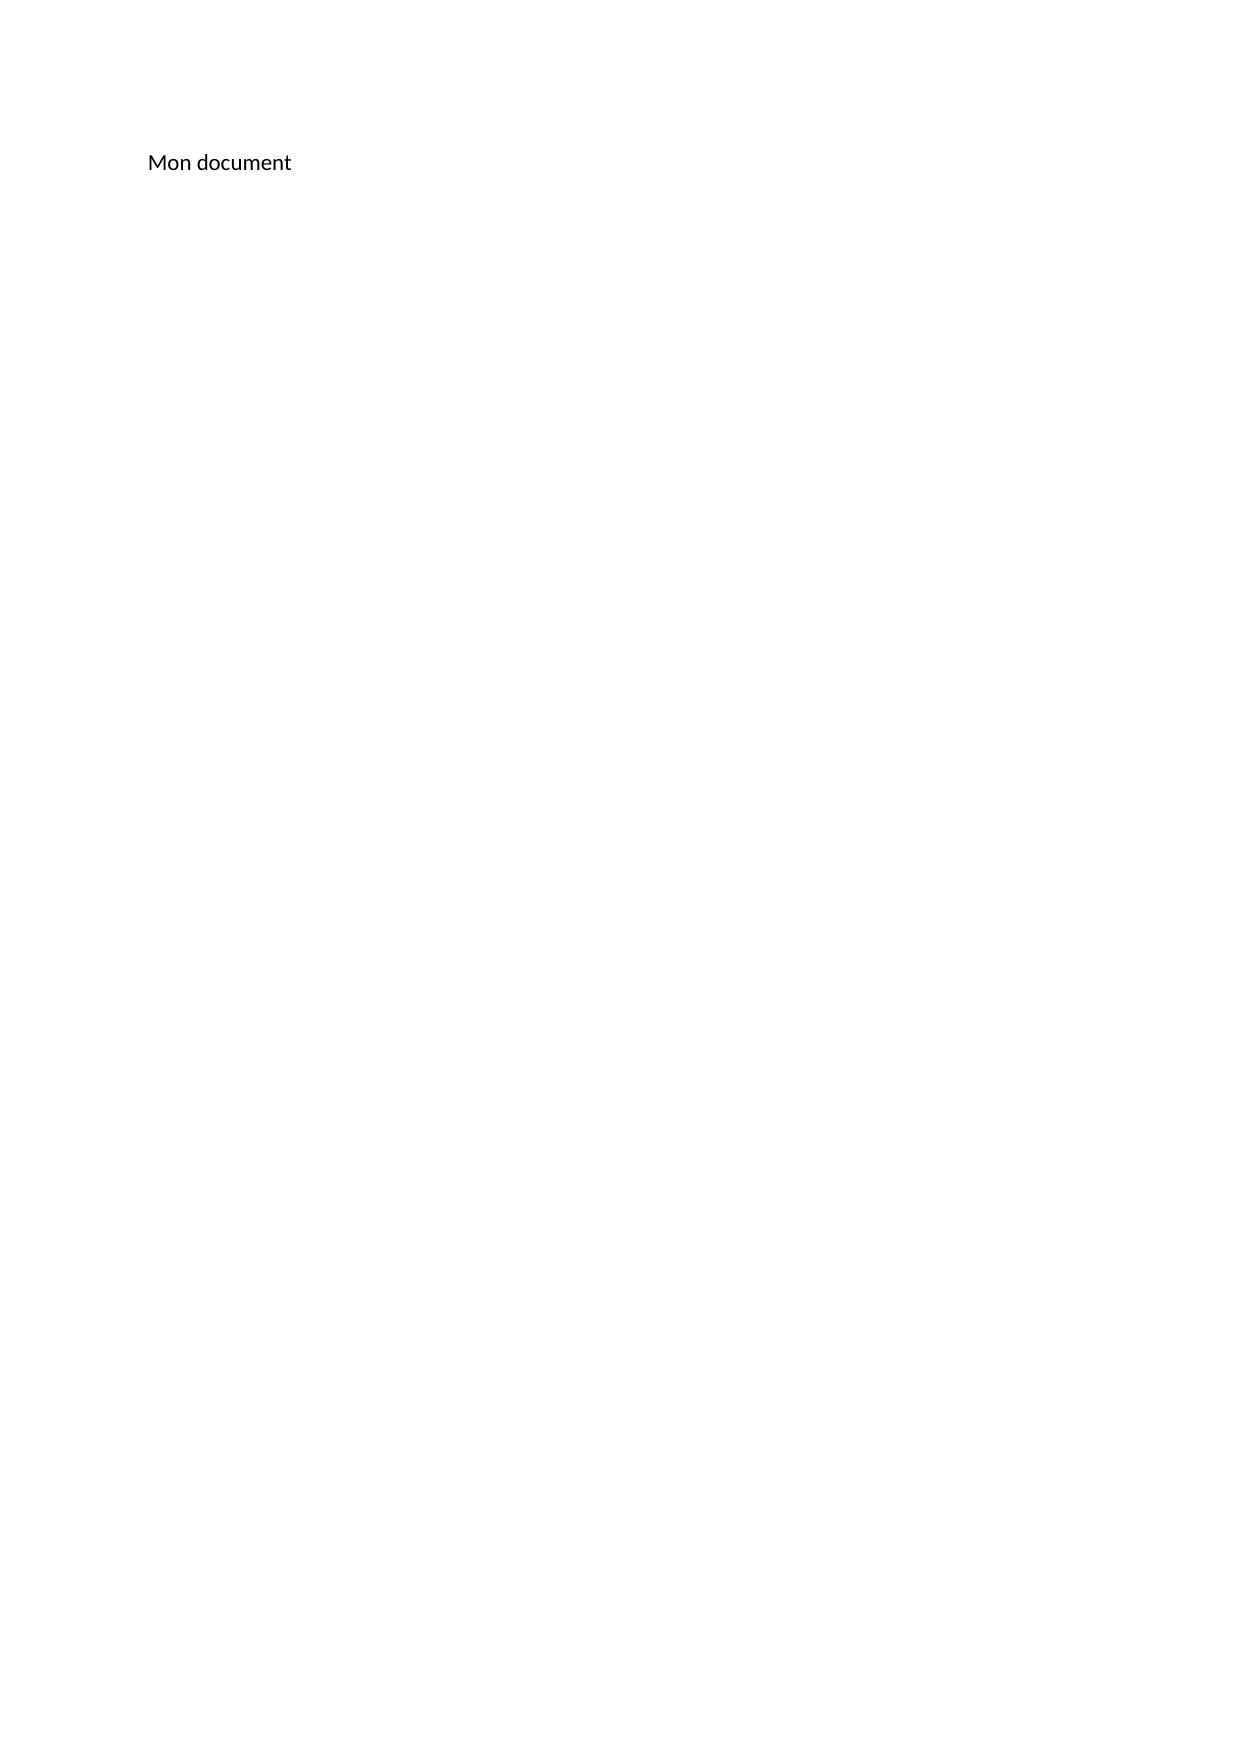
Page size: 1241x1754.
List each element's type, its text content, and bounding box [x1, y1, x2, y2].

text Mon document [148, 148, 1093, 176]
